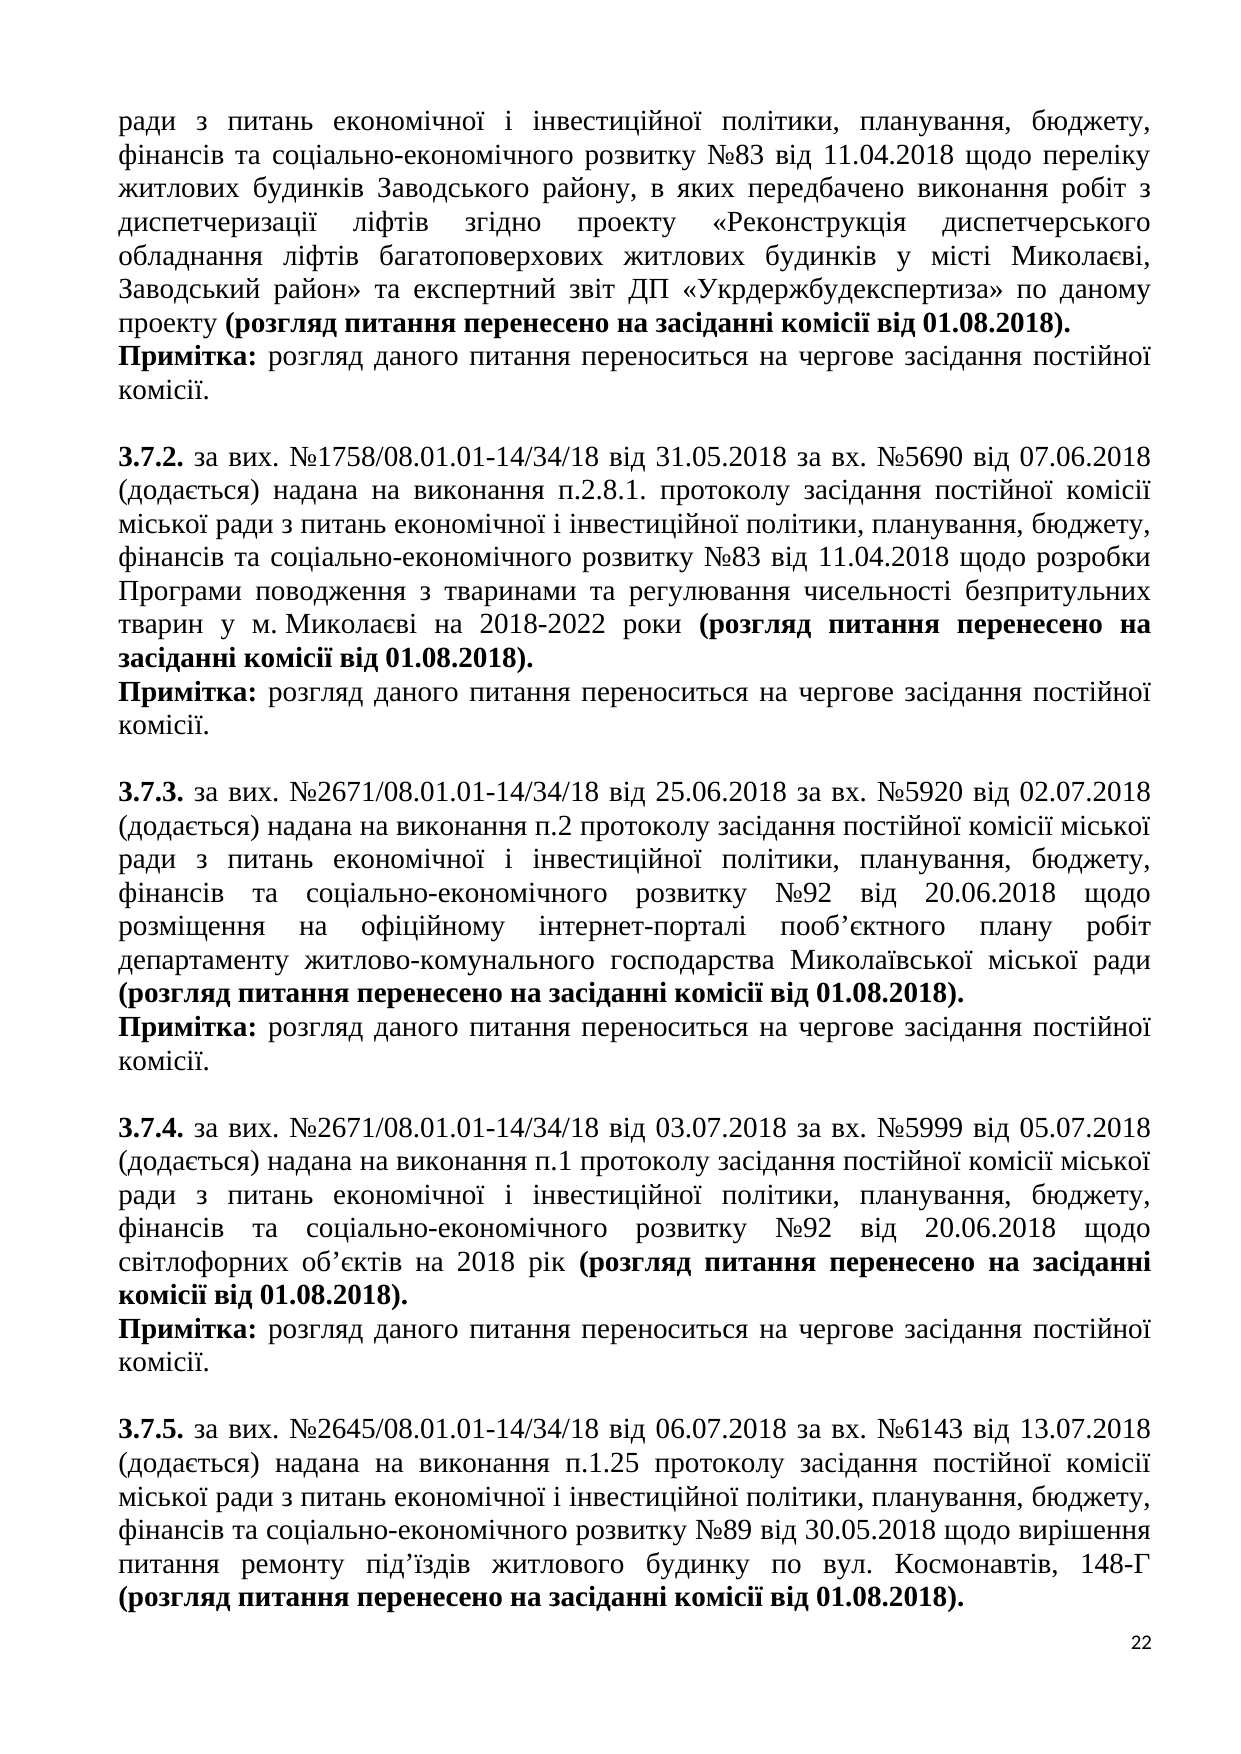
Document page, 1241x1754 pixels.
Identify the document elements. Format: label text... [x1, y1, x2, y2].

text Примітка: розгляд даного питання переноситься на чергове засідання постійної комісії. [118, 1009, 1152, 1076]
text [118, 103, 1152, 338]
text 3.7.2. за вих. №1758/08.01.01-14/34/18 від 31.05.2018 за вх. №5690 від 07.06.2018 (додається) надана на виконання п.2.8.1. протоколу засідання постійної комісії міської ради з питань економічної і інвестиційної політики, планування, бюджету, фінансів та соціально-економічного розвитку №83 від 11.04.2018 щодо розробки Програми поводження з тваринами та регулювання чисельності безпритульних тварин у м. Миколаєві на 2018-2022 роки (розгляд питання перенесено на засіданні комісії від 01.08.2018). [118, 439, 1152, 674]
text 3.7.5. за вих. №2645/08.01.01-14/34/18 від 06.07.2018 за вх. №6143 від 13.07.2018 (додається) надана на виконання п.1.25 протоколу засідання постійної комісії міської ради з питань економічної і інвестиційної політики, планування, бюджету, фінансів та соціально-економічного розвитку №89 від 30.05.2018 щодо вирішення питання ремонту під’їздів житлового будинку по вул. Космонавтів, 148-Г (розгляд питання перенесено на засіданні комісії від 01.08.2018). [118, 1412, 1152, 1613]
text Примітка: розгляд даного питання переноситься на чергове засідання постійної комісії. [118, 338, 1152, 405]
text 3.7.3. за вих. №2671/08.01.01-14/34/18 від 25.06.2018 за вх. №5920 від 02.07.2018 (додається) надана на виконання п.2 протоколу засідання постійної комісії міської ради з питань економічної і інвестиційної політики, планування, бюджету, фінансів та соціально-економічного розвитку №92 від 20.06.2018 щодо розміщення на офіційному інтернет-порталі пооб’єктного плану робіт департаменту житлово-комунального господарства Миколаївської міської ради (розгляд питання перенесено на засіданні комісії від 01.08.2018). [118, 774, 1152, 1009]
text Примітка: розгляд даного питання переноситься на чергове засідання постійної комісії. [118, 674, 1152, 741]
text Примітка: розгляд даного питання переноситься на чергове засідання постійної комісії. [118, 1311, 1152, 1378]
text 3.7.4. за вих. №2671/08.01.01-14/34/18 від 03.07.2018 за вх. №5999 від 05.07.2018 (додається) надана на виконання п.1 протоколу засідання постійної комісії міської ради з питань економічної і інвестиційної політики, планування, бюджету, фінансів та соціально-економічного розвитку №92 від 20.06.2018 щодо світлофорних об’єктів на 2018 рік (розгляд питання перенесено на засіданні комісії від 01.08.2018). [118, 1110, 1152, 1311]
